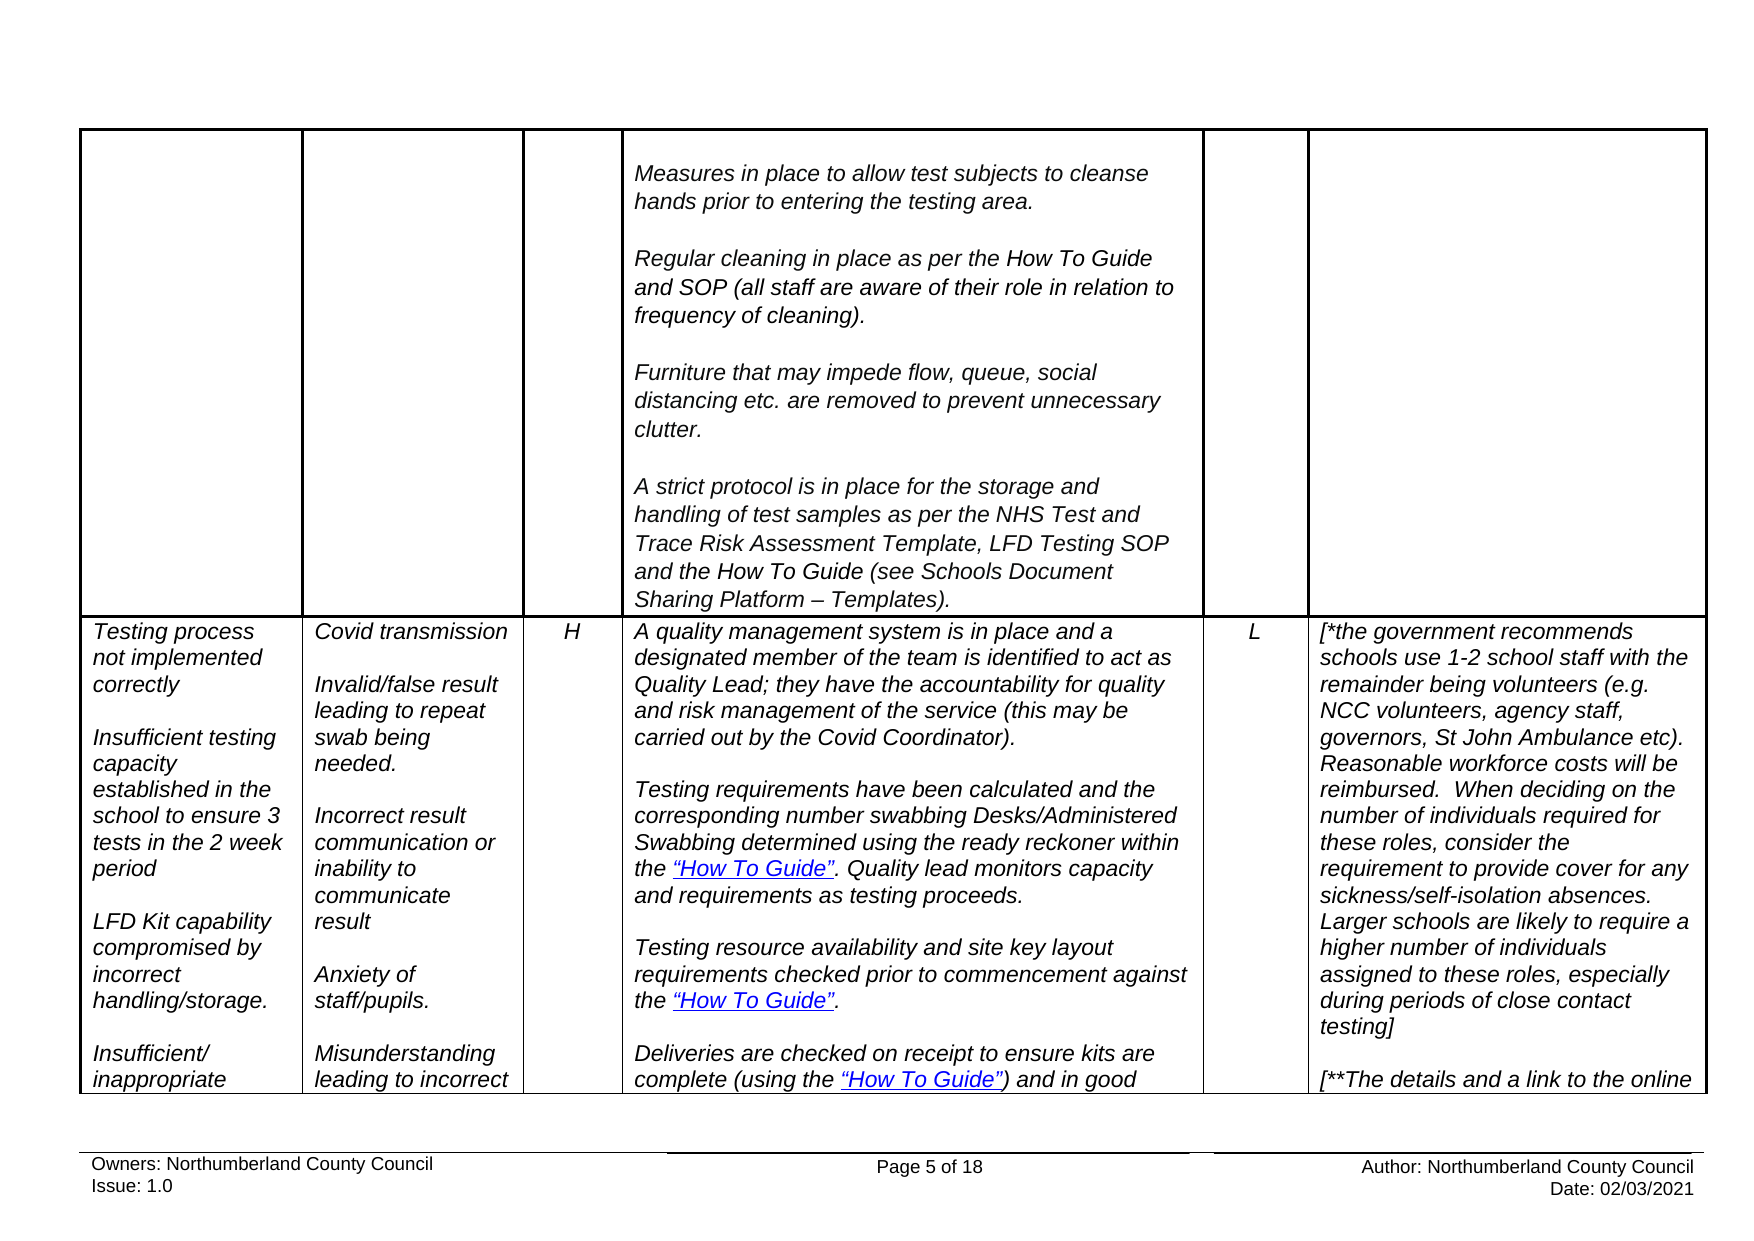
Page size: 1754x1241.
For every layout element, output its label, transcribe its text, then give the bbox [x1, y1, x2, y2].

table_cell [1310, 131, 1705, 615]
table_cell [82, 618, 302, 1092]
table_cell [624, 131, 1202, 615]
table_cell L [1205, 131, 1307, 615]
table_cell H [524, 618, 622, 1092]
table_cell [623, 618, 1203, 1092]
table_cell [1309, 618, 1705, 1092]
table_cell H [525, 131, 621, 615]
table_cell L [1204, 618, 1308, 1092]
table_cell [82, 131, 301, 615]
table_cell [304, 131, 522, 615]
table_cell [303, 618, 523, 1092]
